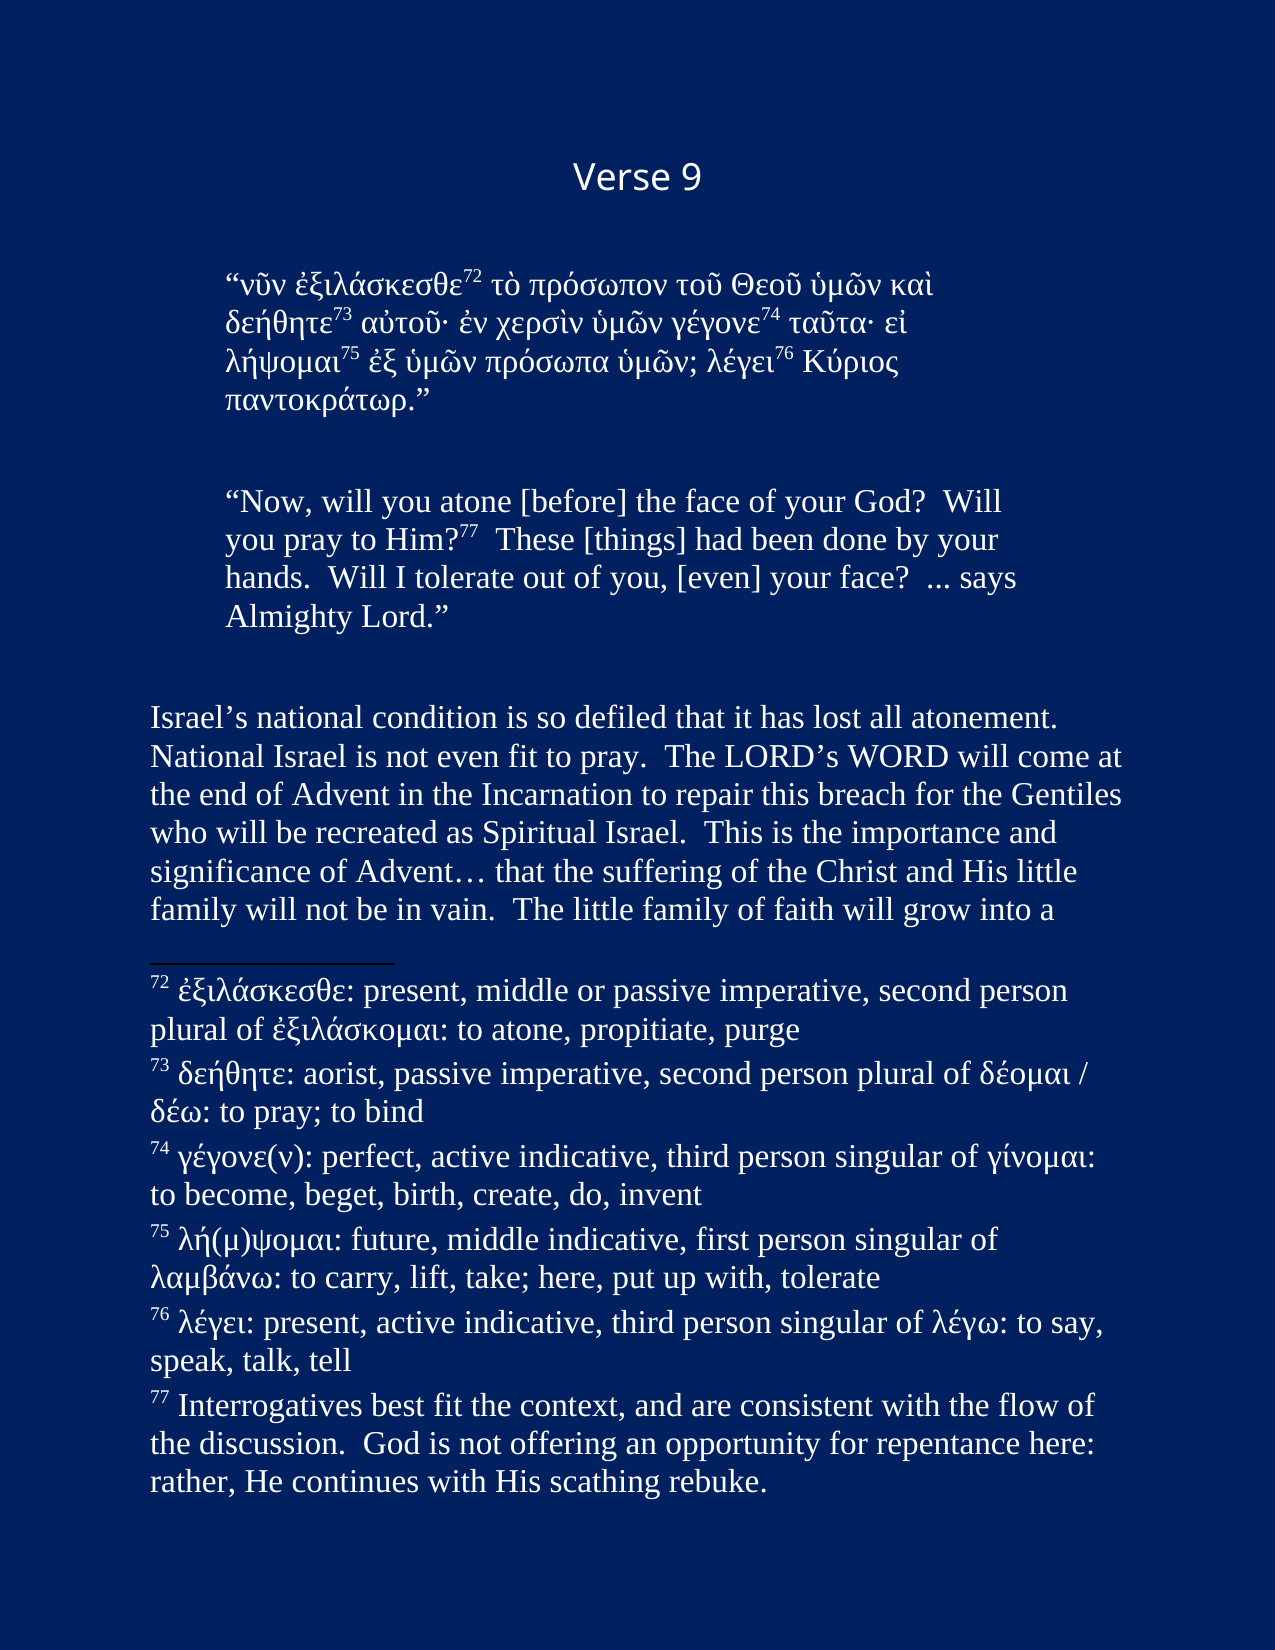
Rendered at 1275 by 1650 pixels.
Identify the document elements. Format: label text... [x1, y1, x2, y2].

text Verse 9 [150, 150, 1125, 201]
text “Now, will you atone [before] the face of your God? Will you pray to Him? These [things] had been done by your hands. Will I tolerate out of you, [even] your face? ... says Almighty Lord.” [225, 481, 1050, 634]
text Israel’s national condition is so defiled that it has lost all atonement. National Israel is not even fit to pray. The LORD’s WORD will come at the end of Advent in the Incarnation to repair this breach for the Gentiles who will be recreated as Spiritual Israel. This is the importance and significance of Advent… that the suffering of the Christ and His little family will not be in vain. The little family of faith will grow into a great multitude. The incarnation will promise the offer of forgiveness with potential justification, healing, sanctification, and glorification to all people everywhere. Part of the sorrow of Advent is that so few, wish to receive such a wonderful and costly gift. Are you listening with your hearts, Israel? “Hear, O Israel, THE LORD IS GOD; THE LORD IS ONE!” [150, 698, 1125, 928]
text “νῦν ἐξιλάσκεσθε τὸ πρόσωπον τοῦ Θεοῦ ὑμῶν καὶ δεήθητε αὐτοῦ· ἐν χερσὶν ὑμῶν γέγονε ταῦτα· εἰ λήψομαι ἐξ ὑμῶν πρόσωπα ὑμῶν; λέγει Κύριος παντοκράτωρ.” [225, 264, 1050, 418]
